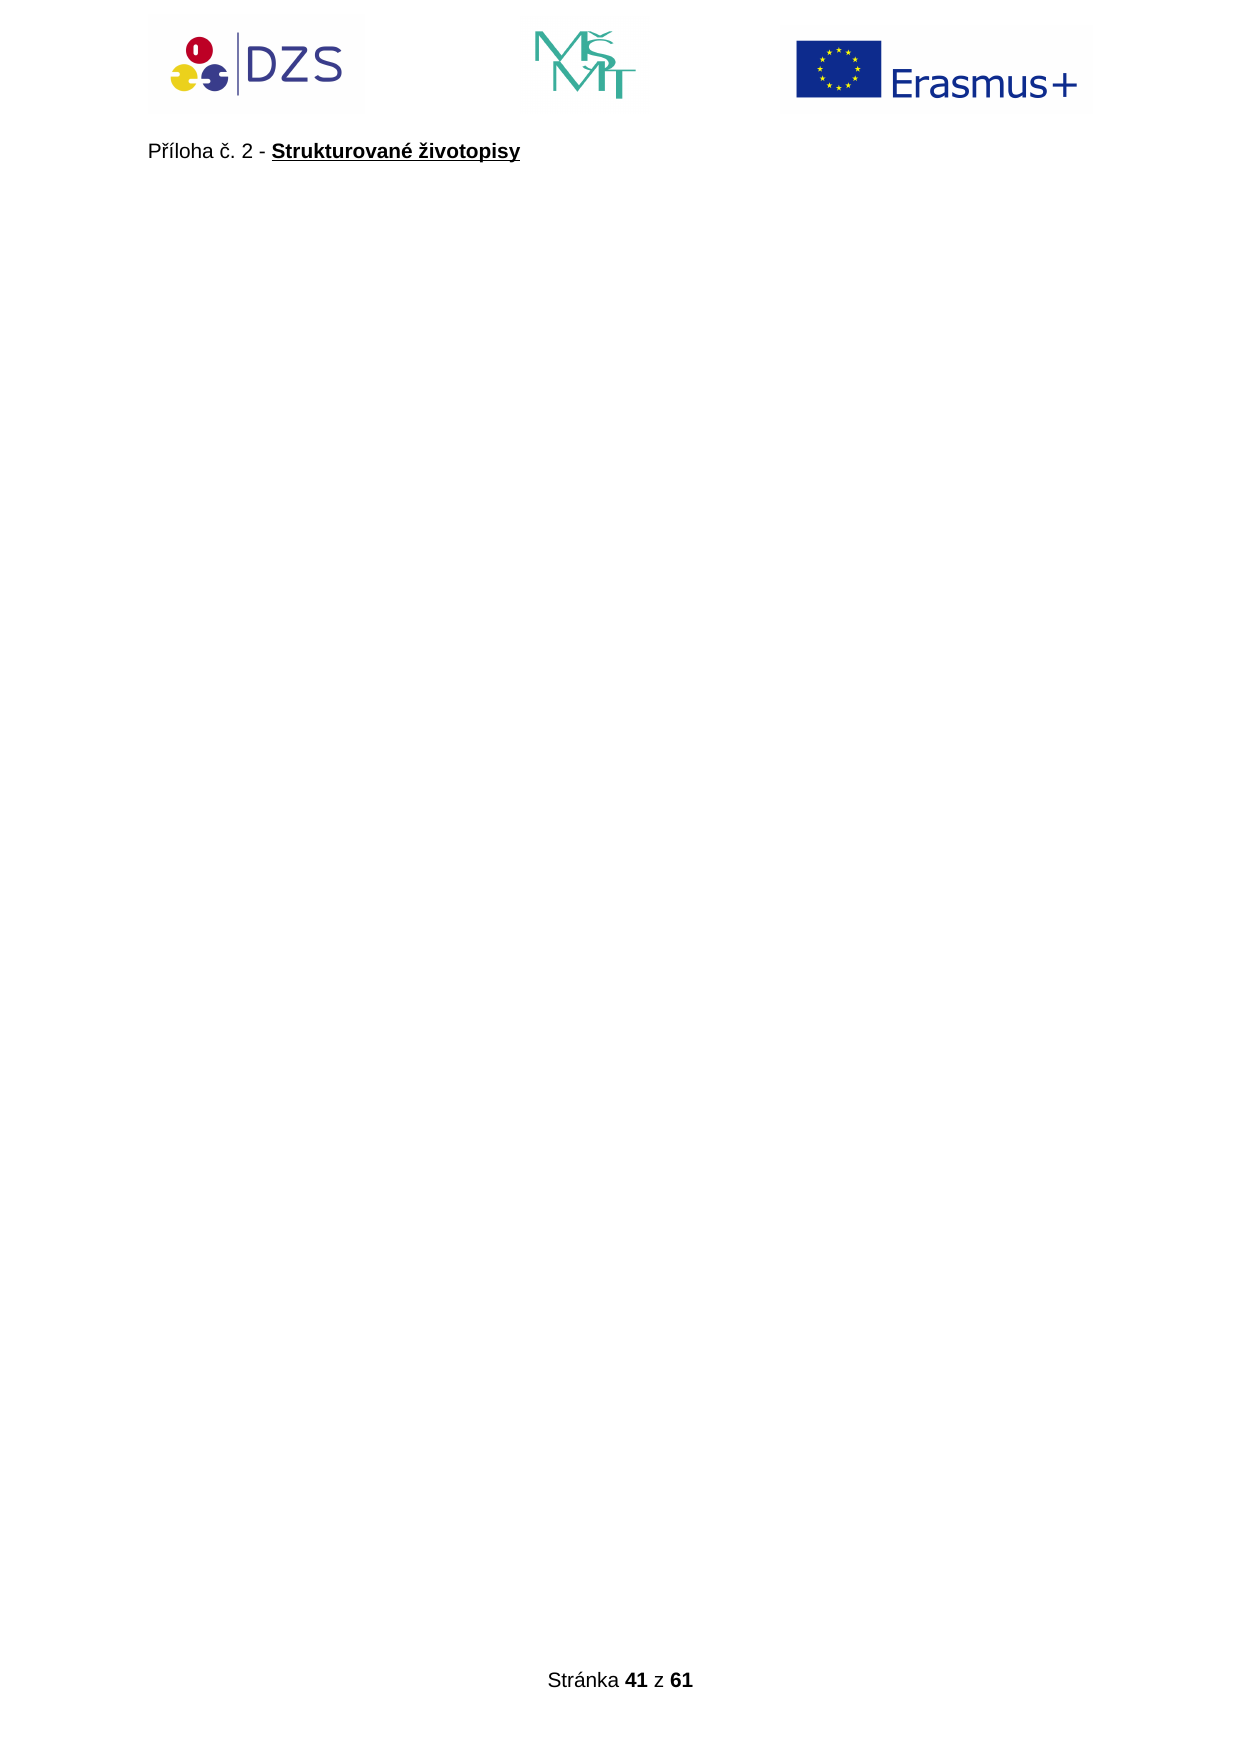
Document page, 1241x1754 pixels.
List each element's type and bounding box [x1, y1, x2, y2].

picture [520, 16, 650, 114]
picture [147, 14, 365, 114]
picture [780, 25, 1093, 114]
